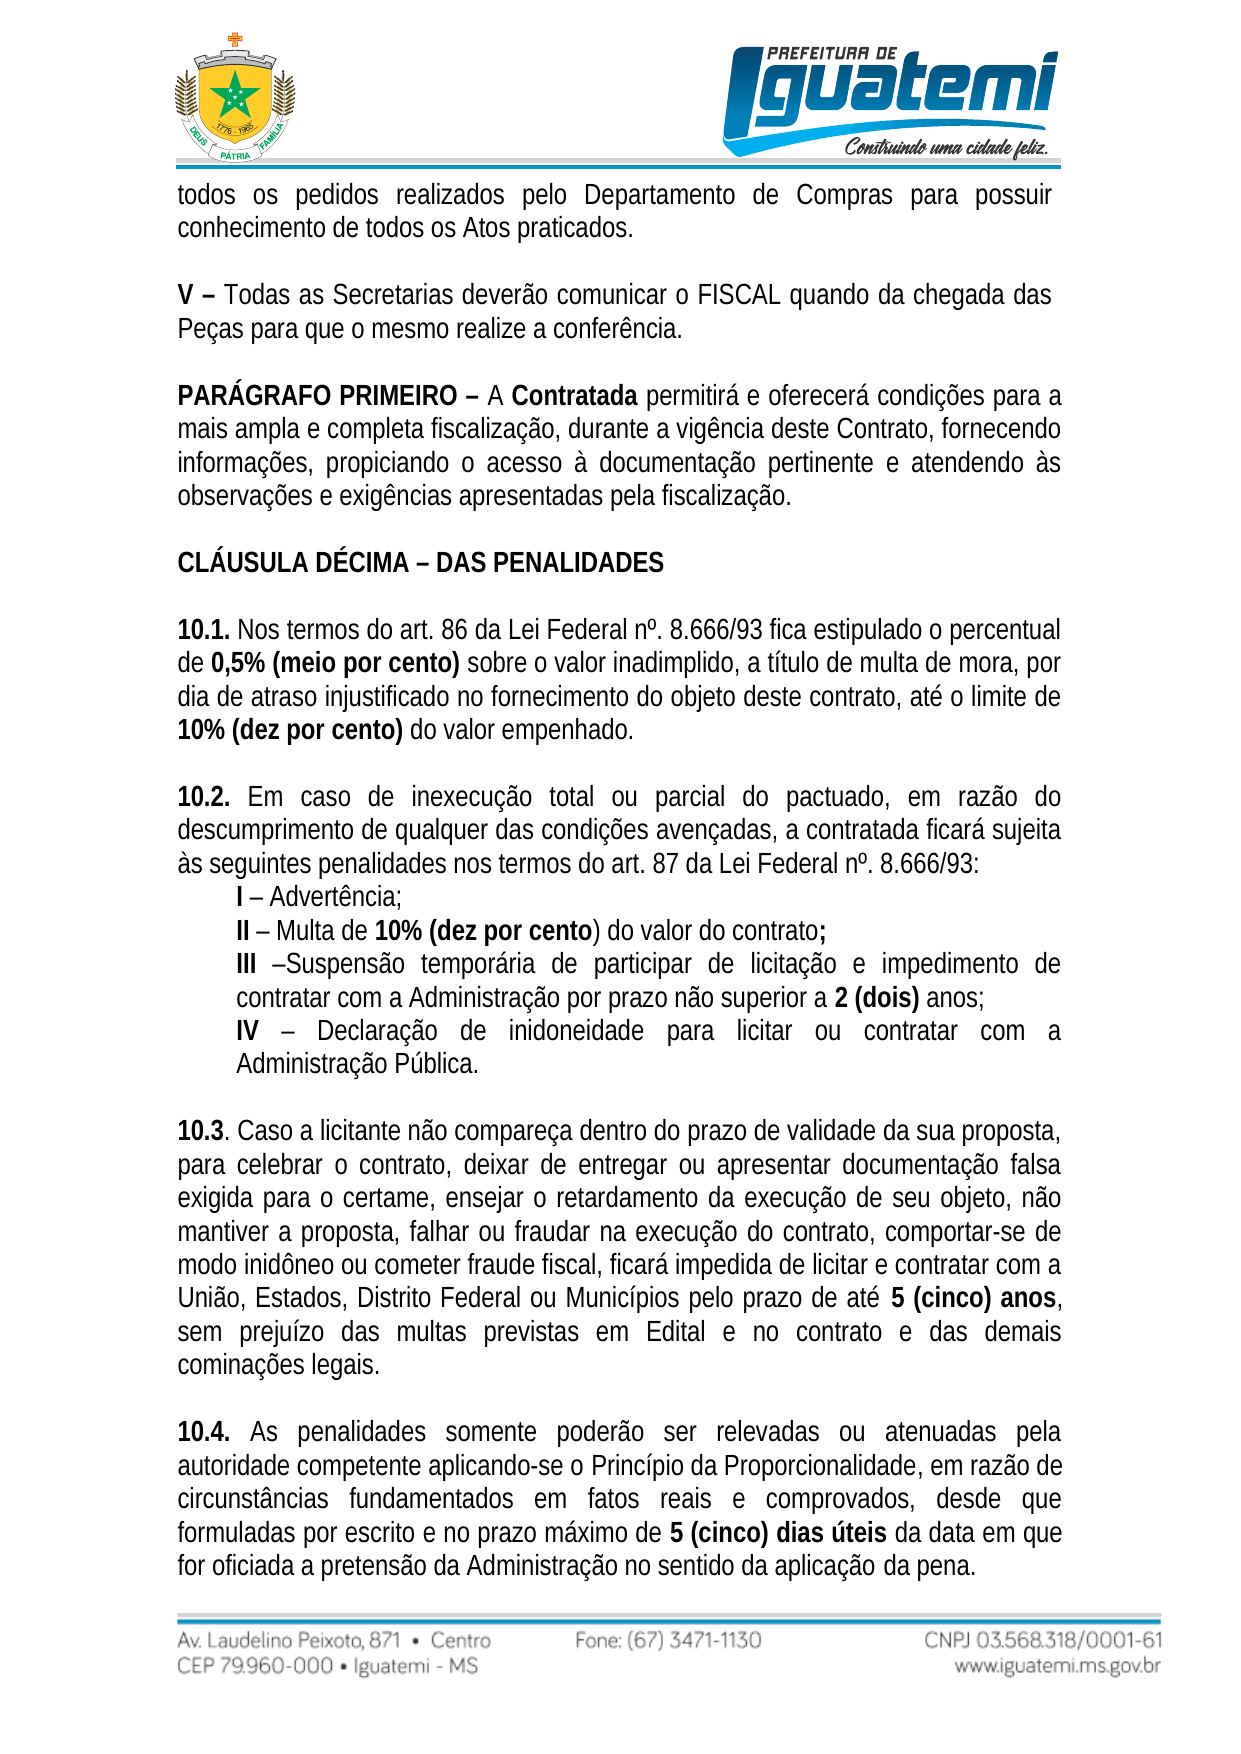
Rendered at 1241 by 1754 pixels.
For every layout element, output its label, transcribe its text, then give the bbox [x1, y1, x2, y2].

text II – Multa de 10% (dez por cento) do valor do contrato; [236, 913, 1063, 946]
text 10.2. Em caso de inexecução total ou parcial do pactuado, em razão do descumprimento de qualquer das condições avençadas, a contratada ficará sujeita às seguintes penalidades nos termos do art. 87 da Lei Federal nº. 8.666/93: [177, 779, 1063, 879]
text 10.1. Nos termos do art. 86 da Lei Federal nº. 8.666/93 fica estipulado o percentual de 0,5% (meio por cento) sobre o valor inadimplido, a título de multa de mora, por dia de atraso injustificado no fornecimento do objeto deste contrato, até o limite de 10% (dez por cento) do valor empenhado. [177, 612, 1063, 746]
text CLÁUSULA DÉCIMA – DAS PENALIDADES [177, 545, 1063, 578]
text IV – Declaração de inidoneidade para licitar ou contratar com a Administração Pública. [236, 1013, 1063, 1080]
picture [177, 1613, 1164, 1681]
text I – Advertência; [236, 879, 1063, 913]
text III –Suspensão temporária de participar de licitação e impedimento de contratar com a Administração por prazo não superior a 2 (dois) anos; [236, 946, 1063, 1013]
text V – Todas as Secretarias deverão comunicar o FISCAL quando da chegada das Peças para que o mesmo realize a conferência. [177, 277, 1054, 344]
text 10.4. As penalidades somente poderão ser relevadas ou atenuadas pela autoridade competente aplicando-se o Princípio da Proporcionalidade, em razão de circunstâncias fundamentados em fatos reais e comprovados, desde que formuladas por escrito e no prazo máximo de 5 (cinco) dias úteis da data em que for oficiada a pretensão da Administração no sentido da aplicação da pena. [177, 1414, 1063, 1582]
text 10.3. Caso a licitante não compareça dentro do prazo de validade da sua proposta, para celebrar o contrato, deixar de entregar ou apresentar documentação falsa exigida para o certame, ensejar o retardamento da execução de seu objeto, não mantiver a proposta, falhar ou fraudar na execução do contrato, comportar-se de modo inidôneo ou cometer fraude fiscal, ficará impedida de licitar e contratar com a União, Estados, Distrito Federal ou Municípios pelo prazo de até 5 (cinco) anos, sem prejuízo das multas previstas em Edital e no contrato e das demais cominações legais. [177, 1113, 1063, 1381]
text PARÁGRAFO PRIMEIRO – A Contratada permitirá e oferecerá condições para a mais ampla e completa fiscalização, durante a vigência deste Contrato, fornecendo informações, propiciando o acesso à documentação pertinente e atendendo às observações e exigências apresentadas pela fiscalização. [177, 378, 1063, 512]
